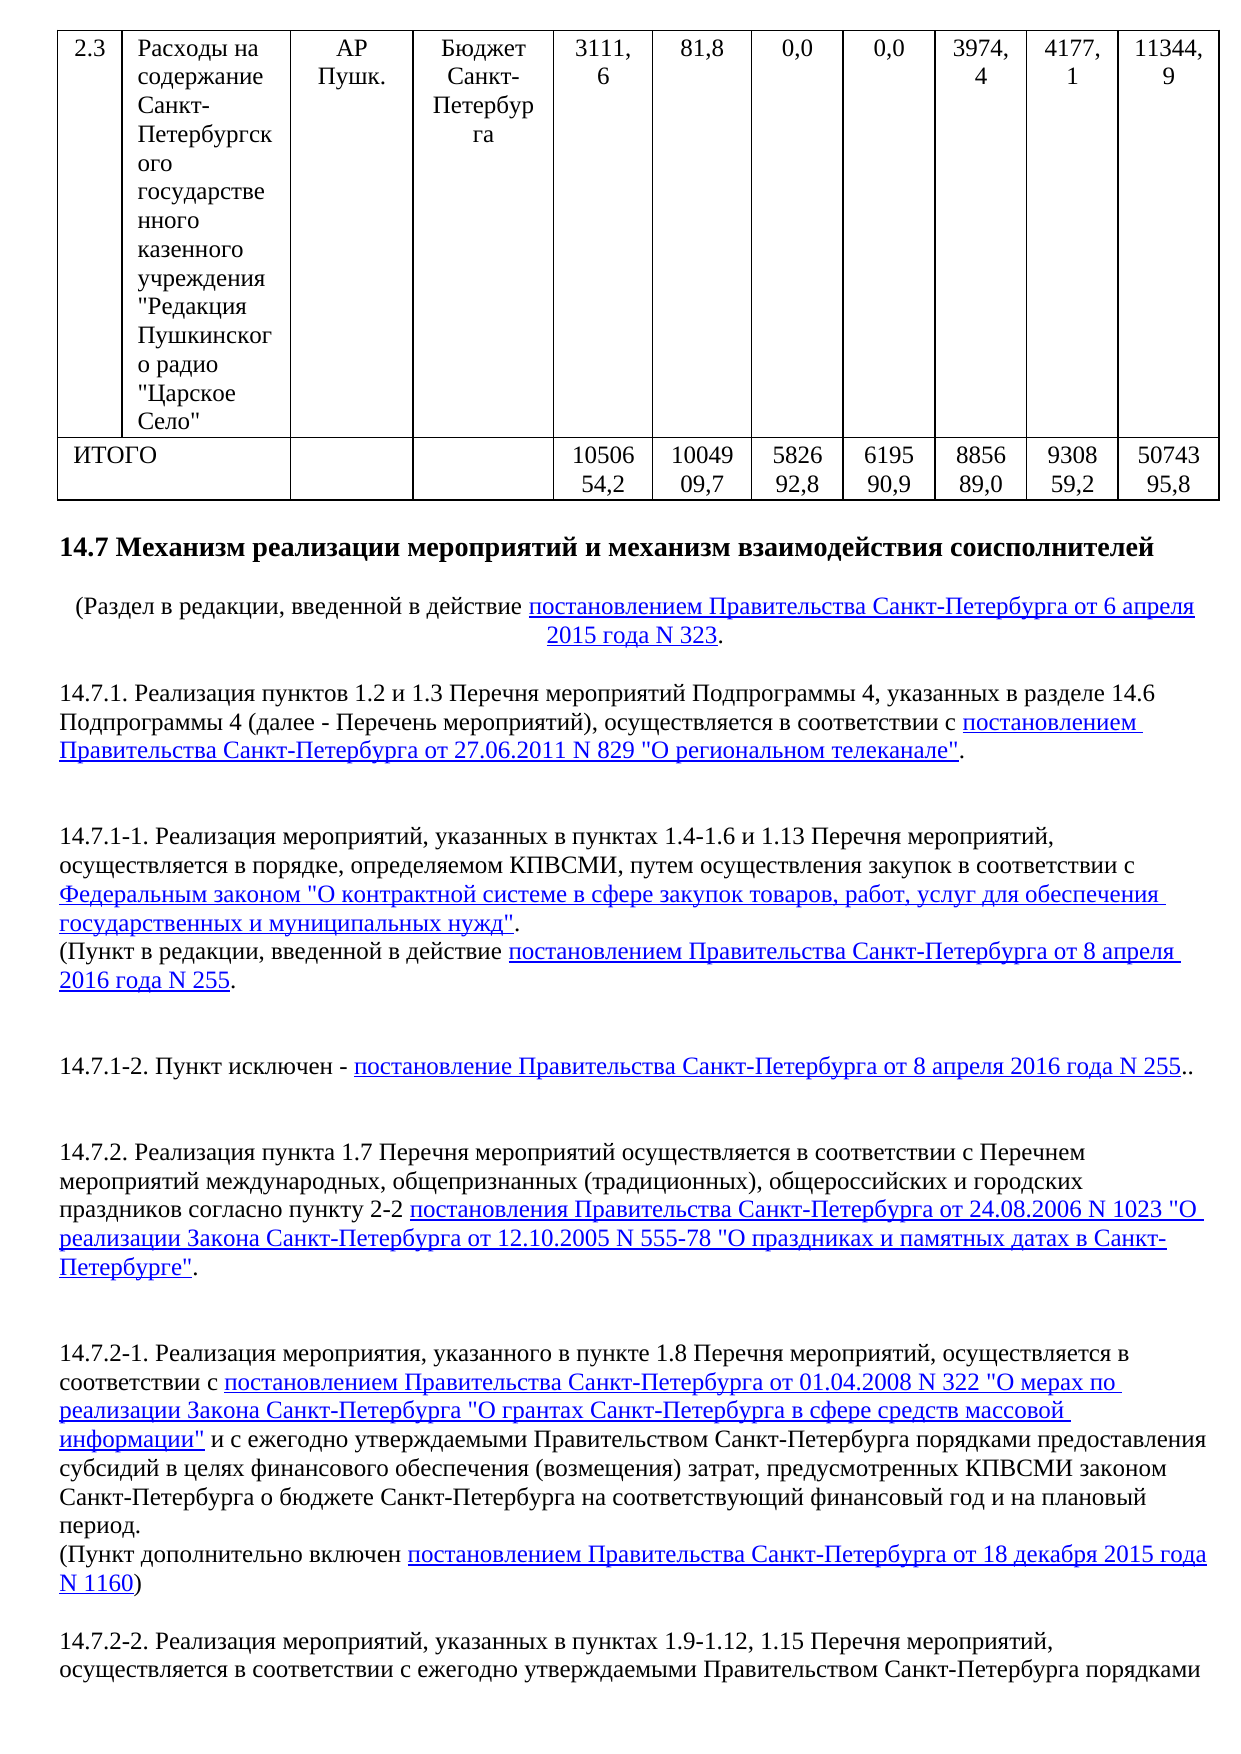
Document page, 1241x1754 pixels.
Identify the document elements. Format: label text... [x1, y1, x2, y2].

table_cell 3974,4 [936, 31, 1026, 437]
table_cell 0,0 [844, 31, 934, 437]
table_cell ИТОГО [58, 438, 290, 499]
table_cell 5074395,8 [1119, 438, 1218, 499]
table_cell 930859,2 [1027, 438, 1117, 499]
table_cell 3111,6 [554, 31, 652, 437]
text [59, 1626, 1211, 1683]
table_cell Расходы на содержание Санкт-Петербургского государственного казенного учреждения "Редакция Пушкинского радио "Царское Село" [123, 31, 290, 437]
table_cell [414, 438, 553, 499]
table_cell 1050654,2 [554, 438, 652, 499]
table_cell 2.3 [58, 31, 121, 437]
table_cell 885689,0 [936, 438, 1026, 499]
table_cell 81,8 [653, 31, 751, 437]
table_cell АР Пушк. [291, 31, 412, 437]
table_cell 4177,1 [1027, 31, 1117, 437]
table_cell 619590,9 [844, 438, 934, 499]
text 14.7.2-1. Реализация мероприятия, указанного в пункте 1.8 Перечня мероприятий, осуществляется в соответствии с постановлением Правительства Санкт-Петербурга от 01.04.2008 N 322 "О мерах по реализации Закона Санкт-Петербурга "О грантах Санкт-Петербурга в сфере средств массовой информации" и с ежегодно утверждаемыми Правительством Санкт-Петербурга порядками предоставления субсидий в целях финансового обеспечения (возмещения) затрат, предусмотренных КПВСМИ законом Санкт-Петербурга о бюджете Санкт-Петербурга на соответствующий финансовый год и на плановый период. (Пункт дополнительно включен постановлением Правительства Санкт-Петербурга от 18 декабря 2015 года N 1160) [59, 1338, 1211, 1597]
text 14.7 Механизм реализации мероприятий и механизм взаимодействия соисполнителей [59, 530, 1211, 562]
table_cell 582692,8 [752, 438, 842, 499]
text (Раздел в редакции, введенной в действие постановлением Правительства Санкт-Петербурга от 6 апреля 2015 года N 323. [59, 591, 1211, 649]
text 14.7.1-1. Реализация мероприятий, указанных в пунктах 1.4-1.6 и 1.13 Перечня мероприятий, осуществляется в порядке, определяемом КПВСМИ, путем осуществления закупок в соответствии с Федеральным законом "О контрактной системе в сфере закупок товаров, работ, услуг для обеспечения государственных и муниципальных нужд". (Пункт в редакции, введенной в действие постановлением Правительства Санкт-Петербурга от 8 апреля 2016 года N 255. [59, 821, 1211, 1022]
text 14.7.1-2. Пункт исключен - постановление Правительства Санкт-Петербурга от 8 апреля 2016 года N 255.. [59, 1051, 1211, 1108]
text 14.7.2. Реализация пункта 1.7 Перечня мероприятий осуществляется в соответствии с Перечнем мероприятий международных, общепризнанных (традиционных), общероссийских и городских праздников согласно пункту 2-2 постановления Правительства Санкт-Петербурга от 24.08.2006 N 1023 "О реализации Закона Санкт-Петербурга от 12.10.2005 N 555-78 "О праздниках и памятных датах в Санкт-Петербурге". [59, 1137, 1211, 1309]
table_cell [291, 438, 412, 499]
table_cell 11344,9 [1119, 31, 1218, 437]
table_cell 0,0 [752, 31, 842, 437]
table_cell 1004909,7 [653, 438, 751, 499]
text 14.7.1. Реализация пунктов 1.2 и 1.3 Перечня мероприятий Подпрограммы 4, указанных в разделе 14.6 Подпрограммы 4 (далее - Перечень мероприятий), осуществляется в соответствии с постановлением Правительства Санкт-Петербурга от 27.06.2011 N 829 "О региональном телеканале". [59, 678, 1211, 792]
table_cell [414, 31, 553, 437]
